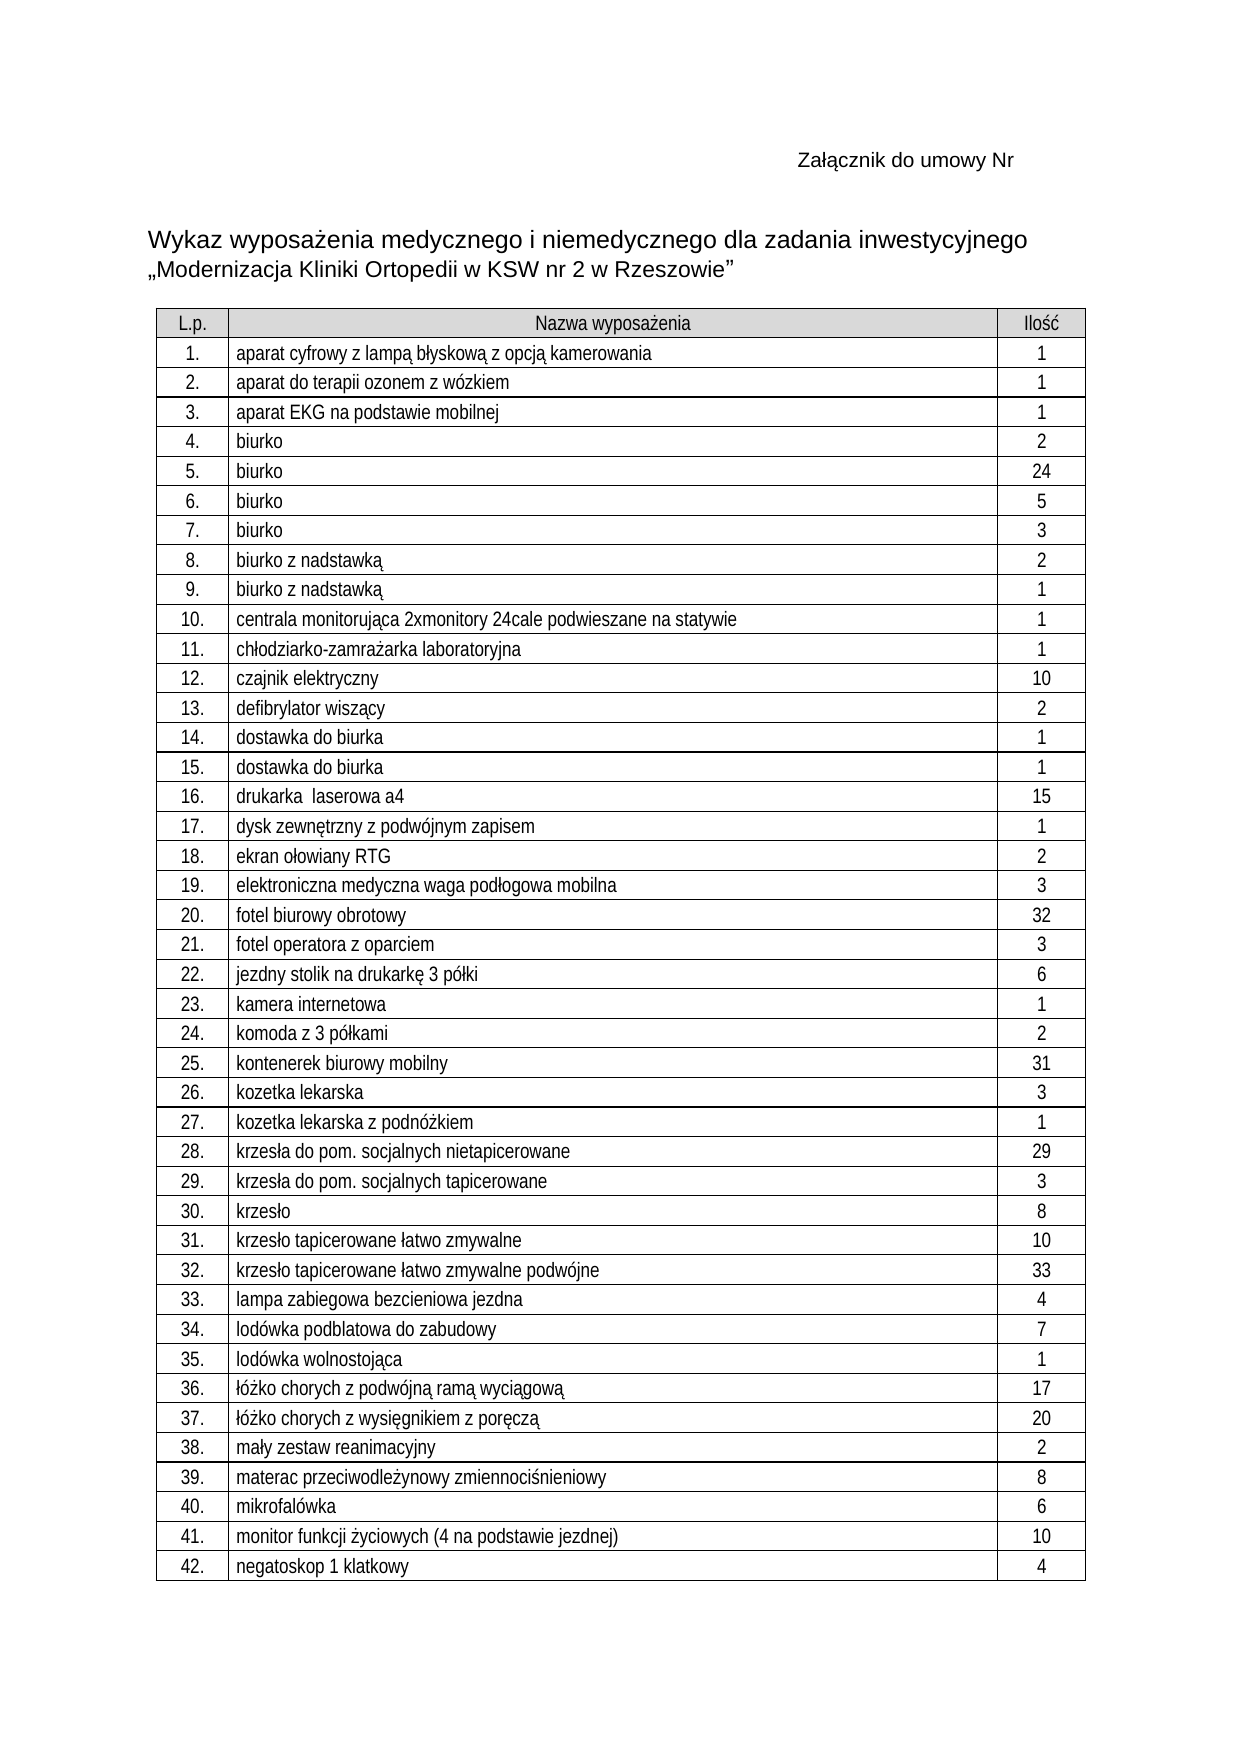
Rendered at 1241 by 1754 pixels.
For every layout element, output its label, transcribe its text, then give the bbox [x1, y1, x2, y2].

table_cell 41. [157, 1522, 228, 1550]
table_cell kamera internetowa [229, 989, 997, 1018]
table_cell 1 [998, 753, 1085, 781]
table_cell 2 [998, 693, 1085, 722]
table_cell 42. [157, 1551, 228, 1580]
table_cell krzesło tapicerowane łatwo zmywalne podwójne [229, 1255, 997, 1284]
table_cell dostawka do biurka [229, 723, 997, 751]
table_cell 32 [998, 900, 1085, 929]
table_cell 3 [998, 516, 1085, 544]
table_cell 8 [998, 1463, 1085, 1491]
table_cell kontenerek biurowy mobilny [229, 1048, 997, 1077]
table_cell monitor funkcji życiowych (4 na podstawie jezdnej) [229, 1522, 997, 1550]
table_cell 17 [998, 1374, 1085, 1402]
table_cell ekran ołowiany RTG [229, 841, 997, 870]
table_cell 2 [998, 1019, 1085, 1047]
table_cell biurko z nadstawką [229, 575, 997, 603]
table_cell 31. [157, 1226, 228, 1254]
table_cell 2 [998, 545, 1085, 574]
table_cell 9. [157, 575, 228, 603]
table_cell jezdny stolik na drukarkę 3 półki [229, 960, 997, 988]
table_cell 35. [157, 1344, 228, 1373]
table_cell 38. [157, 1433, 228, 1461]
table_cell aparat EKG na podstawie mobilnej [229, 398, 997, 426]
table_cell 7. [157, 516, 228, 544]
table_cell 36. [157, 1374, 228, 1402]
table_cell 1. [157, 338, 228, 367]
table_cell 3 [998, 1167, 1085, 1195]
table_cell 6 [998, 960, 1085, 988]
table_cell 1 [998, 1344, 1085, 1373]
table_cell 20 [998, 1403, 1085, 1432]
table_cell 27. [157, 1108, 228, 1136]
table_cell 1 [998, 605, 1085, 633]
table_cell dostawka do biurka [229, 753, 997, 781]
table_cell 17. [157, 812, 228, 840]
table_cell kozetka lekarska [229, 1078, 997, 1106]
table_cell 1 [998, 575, 1085, 603]
table_cell 2 [998, 427, 1085, 456]
table_cell 10 [998, 1522, 1085, 1550]
table_cell 1 [998, 723, 1085, 751]
table_cell 1 [998, 398, 1085, 426]
table_cell aparat do terapii ozonem z wózkiem [229, 368, 997, 396]
table_cell 3 [998, 871, 1085, 899]
table_cell 28. [157, 1137, 228, 1166]
table_cell defibrylator wiszący [229, 693, 997, 722]
table_cell 8. [157, 545, 228, 574]
table_cell fotel biurowy obrotowy [229, 900, 997, 929]
table_cell dysk zewnętrzny z podwójnym zapisem [229, 812, 997, 840]
table_cell aparat cyfrowy z lampą błyskową z opcją kamerowania [229, 338, 997, 367]
table_cell 2. [157, 368, 228, 396]
table_cell 24. [157, 1019, 228, 1047]
table_cell 24 [998, 457, 1085, 485]
table_cell 1 [998, 812, 1085, 840]
table_cell 1 [998, 338, 1085, 367]
table_cell 29 [998, 1137, 1085, 1166]
table_cell mikrofalówka [229, 1492, 997, 1521]
table_cell 26. [157, 1078, 228, 1106]
table_cell 5 [998, 486, 1085, 515]
table_cell 14. [157, 723, 228, 751]
table_cell 34. [157, 1315, 228, 1343]
table_cell 19. [157, 871, 228, 899]
table_cell 6. [157, 486, 228, 515]
table_header Nazwa wyposażenia [229, 309, 997, 337]
table_cell biurko [229, 427, 997, 456]
table_cell 32. [157, 1255, 228, 1284]
table_cell 23. [157, 989, 228, 1018]
table_cell 12. [157, 664, 228, 692]
table_cell 22. [157, 960, 228, 988]
table_cell 5. [157, 457, 228, 485]
table_cell 33 [998, 1255, 1085, 1284]
table_cell 10 [998, 1226, 1085, 1254]
table_cell 3 [998, 1078, 1085, 1106]
table_cell 6 [998, 1492, 1085, 1521]
table_cell 11. [157, 634, 228, 663]
table_cell 40. [157, 1492, 228, 1521]
table_cell mały zestaw reanimacyjny [229, 1433, 997, 1461]
table_cell 10 [998, 664, 1085, 692]
table_cell 20. [157, 900, 228, 929]
table_cell 39. [157, 1463, 228, 1491]
text Załącznik do umowy Nr [797, 148, 1092, 172]
table_cell elektroniczna medyczna waga podłogowa mobilna [229, 871, 997, 899]
table_cell 8 [998, 1196, 1085, 1225]
table_cell czajnik elektryczny [229, 664, 997, 692]
table_cell 4. [157, 427, 228, 456]
table_cell 25. [157, 1048, 228, 1077]
table_cell lodówka podblatowa do zabudowy [229, 1315, 997, 1343]
table_cell krzesło tapicerowane łatwo zmywalne [229, 1226, 997, 1254]
table_cell krzesła do pom. socjalnych tapicerowane [229, 1167, 997, 1195]
table_cell 1 [998, 989, 1085, 1018]
table_cell 7 [998, 1315, 1085, 1343]
table_cell 2 [998, 1433, 1085, 1461]
table_cell 31 [998, 1048, 1085, 1077]
table_cell 2 [998, 841, 1085, 870]
table_cell krzesło [229, 1196, 997, 1225]
table_cell 13. [157, 693, 228, 722]
table_cell 4 [998, 1285, 1085, 1313]
table_cell biurko [229, 516, 997, 544]
table_cell 1 [998, 634, 1085, 663]
table_cell 29. [157, 1167, 228, 1195]
table_cell biurko [229, 457, 997, 485]
table_cell 10. [157, 605, 228, 633]
table_cell 37. [157, 1403, 228, 1432]
table_cell materac przeciwodleżynowy zmiennociśnieniowy [229, 1463, 997, 1491]
table_cell chłodziarko-zamrażarka laboratoryjna [229, 634, 997, 663]
table_header Ilość [998, 309, 1085, 337]
table_cell 3. [157, 398, 228, 426]
table_cell krzesła do pom. socjalnych nietapicerowane [229, 1137, 997, 1166]
table_cell łóżko chorych z podwójną ramą wyciągową [229, 1374, 997, 1402]
subtitle Wykaz wyposażenia medycznego i niemedycznego dla zadania inwestycyjnego „Modernizacja Kliniki Ortopedii w KSW nr 2 w Rzeszowie” [148, 225, 1092, 283]
table_cell lampa zabiegowa bezcieniowa jezdna [229, 1285, 997, 1313]
table_cell kozetka lekarska z podnóżkiem [229, 1108, 997, 1136]
table_header L.p. [157, 309, 228, 337]
table_cell 1 [998, 1108, 1085, 1136]
table_cell 21. [157, 930, 228, 958]
table_cell 16. [157, 782, 228, 811]
table_cell komoda z 3 półkami [229, 1019, 997, 1047]
table_cell 15. [157, 753, 228, 781]
table_cell negatoskop 1 klatkowy [229, 1551, 997, 1580]
table_cell 3 [998, 930, 1085, 958]
table_cell fotel operatora z oparciem [229, 930, 997, 958]
table_cell 18. [157, 841, 228, 870]
table_cell biurko [229, 486, 997, 515]
table_cell biurko z nadstawką [229, 545, 997, 574]
table_cell łóżko chorych z wysięgnikiem z poręczą [229, 1403, 997, 1432]
table_cell lodówka wolnostojąca [229, 1344, 997, 1373]
table_cell centrala monitorująca 2xmonitory 24cale podwieszane na statywie [229, 605, 997, 633]
table_cell 1 [998, 368, 1085, 396]
table_cell 33. [157, 1285, 228, 1313]
table_cell 4 [998, 1551, 1085, 1580]
table_cell 15 [998, 782, 1085, 811]
table_cell drukarka laserowa a4 [229, 782, 997, 811]
table_cell 30. [157, 1196, 228, 1225]
